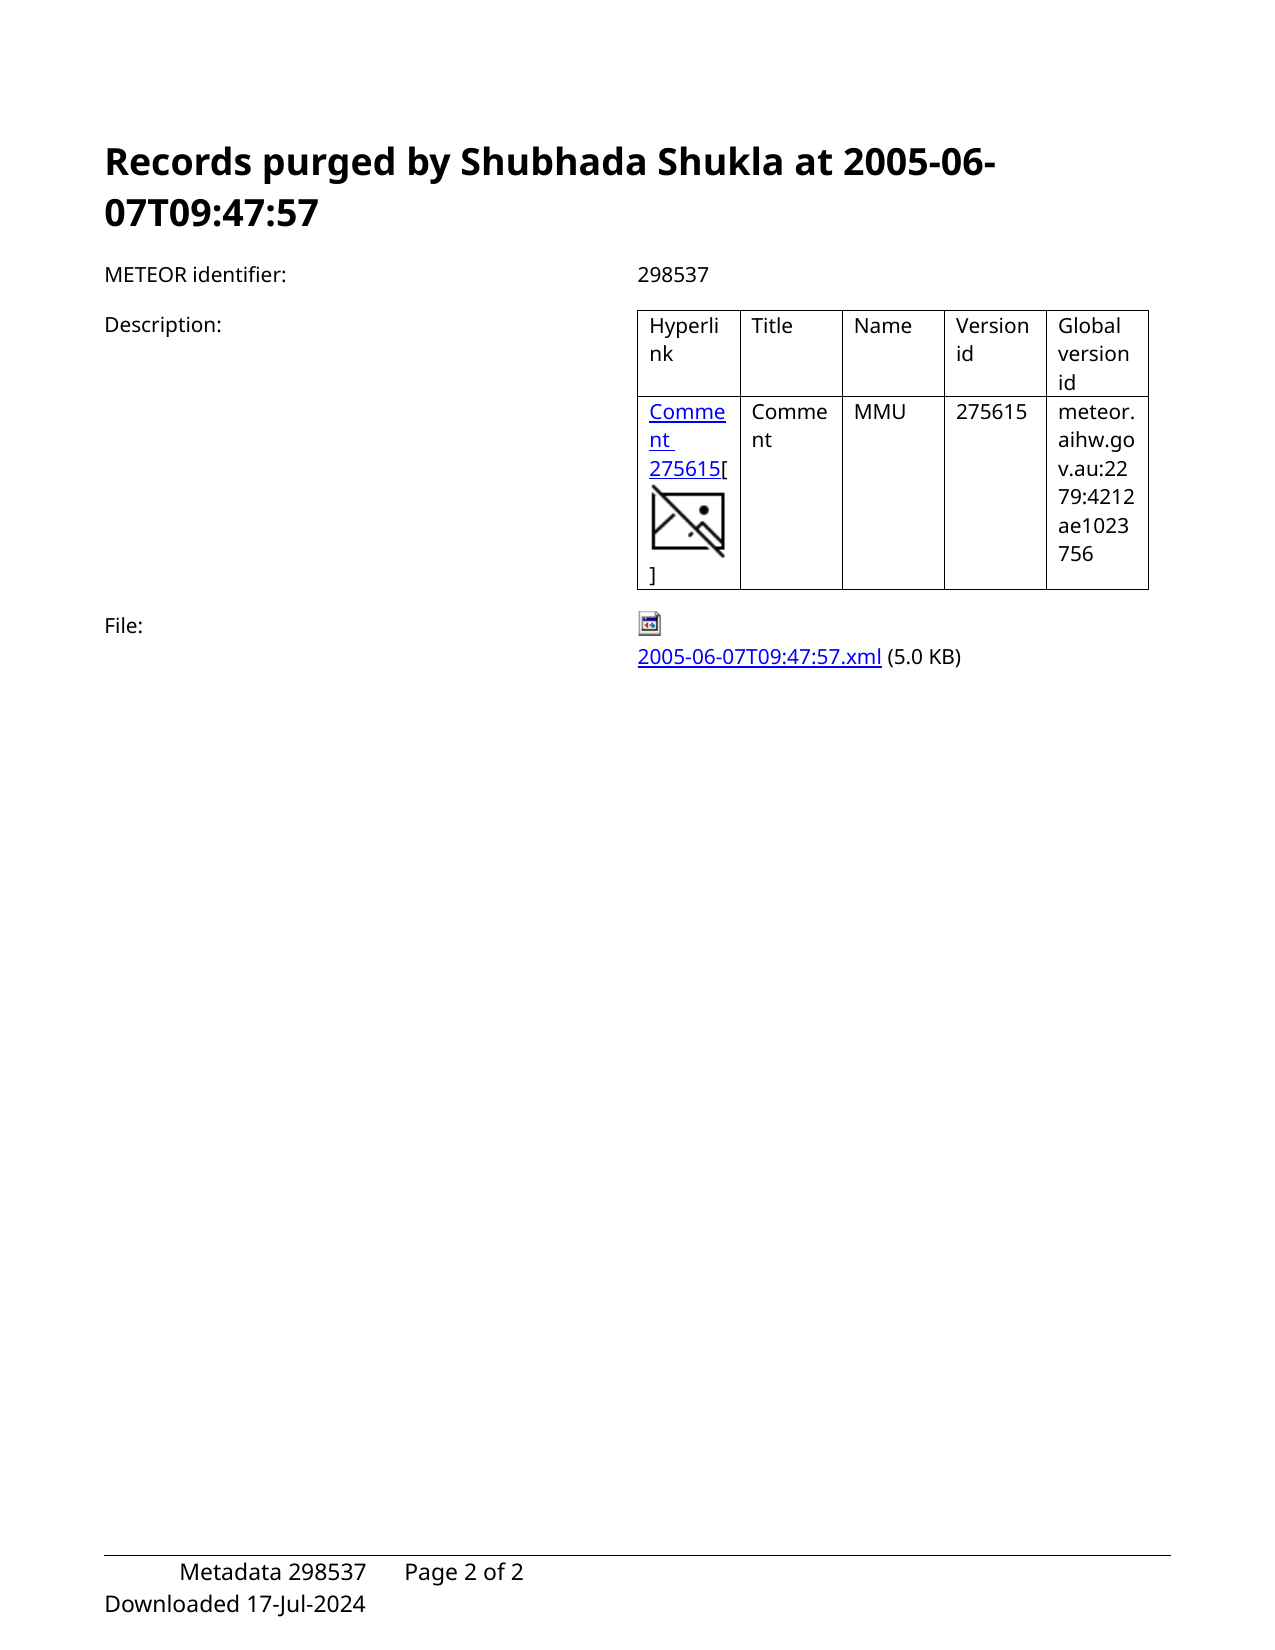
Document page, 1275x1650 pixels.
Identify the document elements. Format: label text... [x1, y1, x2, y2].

table_header METEOR identifier: [93, 250, 626, 299]
table_cell File: [93, 601, 626, 712]
table_cell Description: [93, 299, 626, 601]
table_cell 2005-06-07T09:47:57.xml (5.0 KB) [626, 601, 1159, 712]
subtitle Records purged by Shubhada Shukla at 2005-06-07T09:47:57 [104, 135, 1171, 237]
table_cell [626, 299, 1159, 601]
table_header 298537 [626, 250, 1159, 299]
